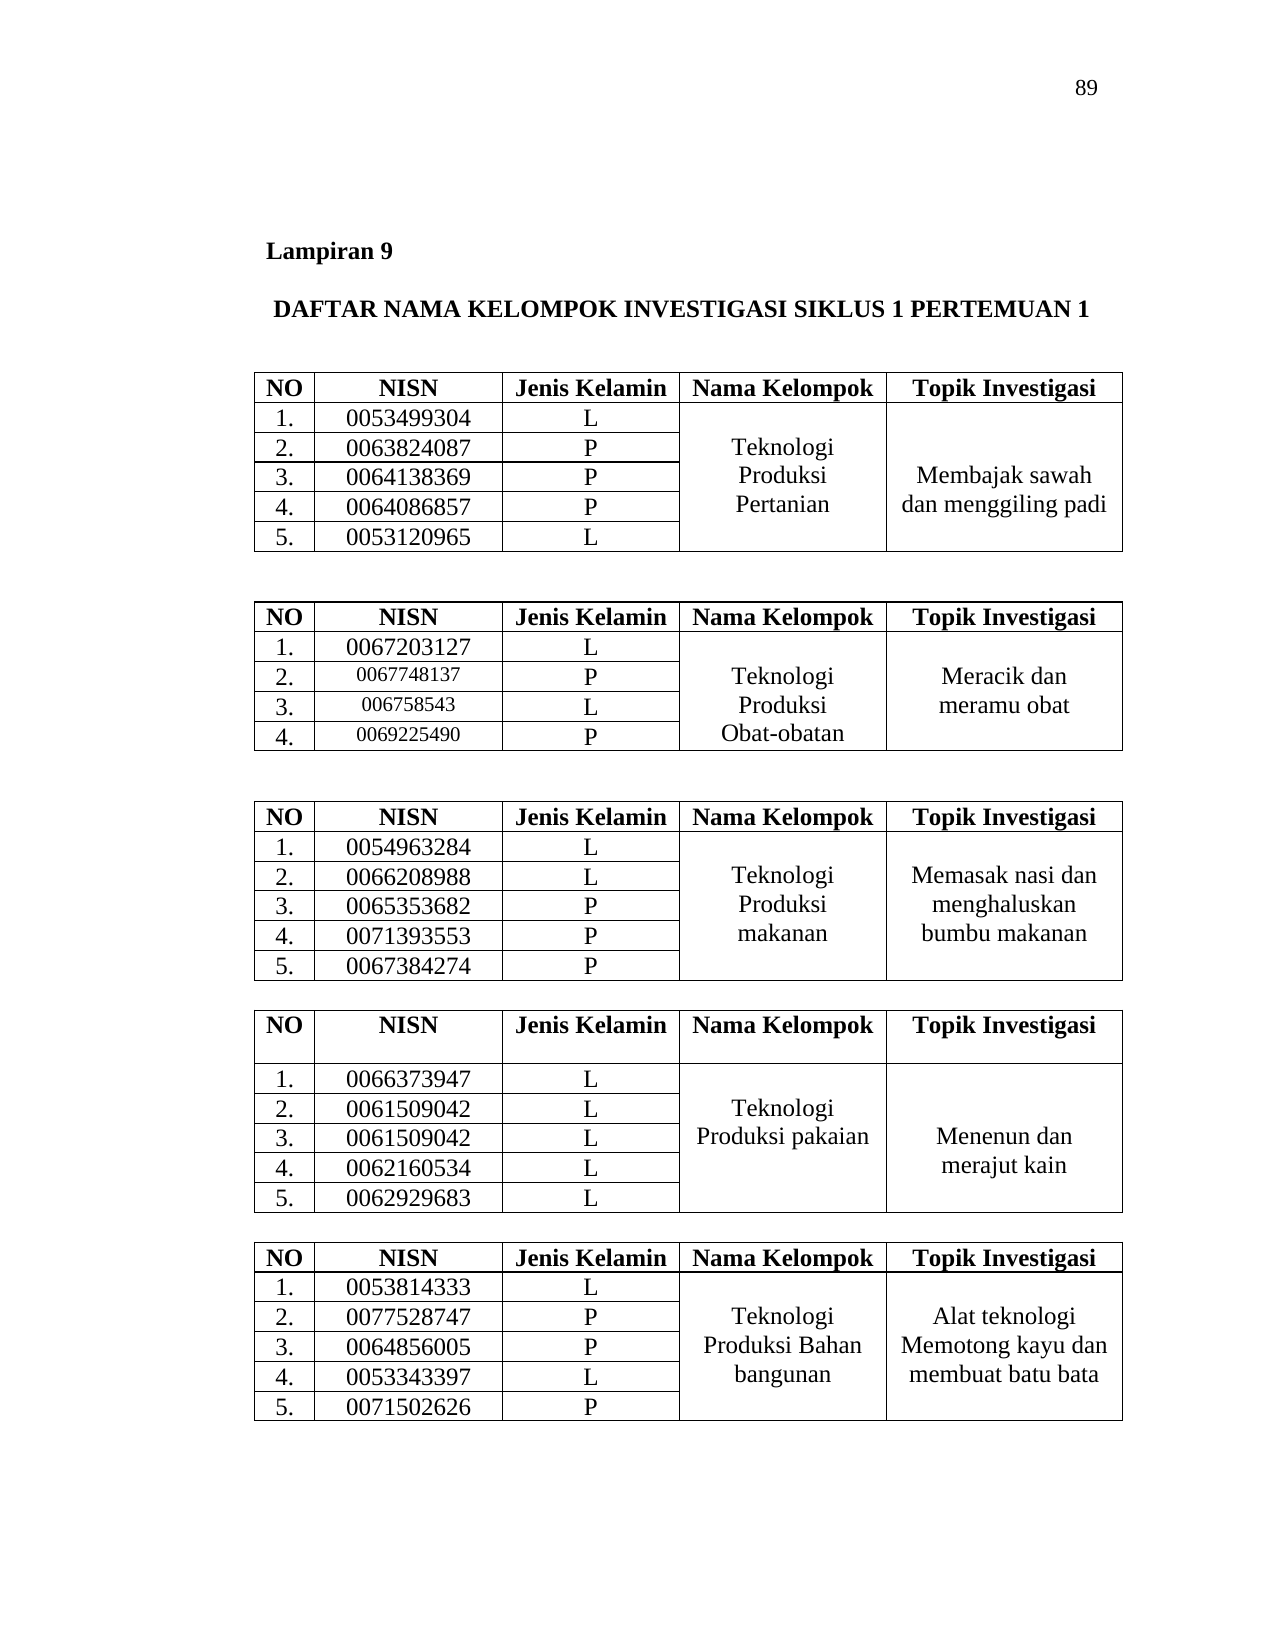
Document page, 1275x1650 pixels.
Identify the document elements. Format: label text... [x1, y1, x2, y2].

table_cell 0071393553 [315, 921, 502, 950]
table_cell P [503, 1332, 679, 1361]
table_cell 0071502626 [315, 1392, 502, 1420]
table_cell 1. [255, 832, 314, 861]
table_cell L [503, 692, 679, 721]
table_header Topik Investigasi [887, 1243, 1122, 1271]
table_header NO [255, 1243, 314, 1271]
table_cell 5. [255, 522, 314, 551]
table_cell 5. [255, 1392, 314, 1420]
table_header NISN [315, 1243, 502, 1271]
table_cell P [503, 433, 679, 461]
table_cell 1. [255, 1064, 314, 1093]
table_header NO [255, 603, 314, 631]
table_header Jenis Kelamin [503, 802, 679, 831]
table_cell 0062160534 [315, 1153, 502, 1182]
table_cell Teknologi Produksi Obat-obatan [680, 632, 886, 750]
table_cell P [503, 951, 679, 980]
table_cell Teknologi Produksi pakaian [680, 1064, 886, 1212]
table_cell 0053343397 [315, 1362, 502, 1391]
table_cell Teknologi Produksi makanan [680, 832, 886, 980]
table_cell L [503, 832, 679, 861]
table_cell P [503, 1392, 679, 1420]
table_cell 0053499304 [315, 403, 502, 432]
table_header Topik Investigasi [887, 802, 1122, 831]
table_cell L [503, 1362, 679, 1391]
table_header Nama Kelompok [680, 373, 886, 402]
table_cell 0054963284 [315, 832, 502, 861]
table_cell 0061509042 [315, 1094, 502, 1122]
table_cell 0064138369 [315, 463, 502, 491]
table_cell Teknologi Produksi Pertanian [680, 403, 886, 551]
table_cell Teknologi Produksi Bahan bangunan [680, 1273, 886, 1420]
table_cell 4. [255, 1153, 314, 1182]
table_cell L [503, 1183, 679, 1212]
table_cell 006758543 [315, 692, 502, 721]
table_cell L [503, 1124, 679, 1152]
list Lampiran 9 [266, 236, 1098, 265]
table_cell 0066373947 [315, 1064, 502, 1093]
table_cell 0062929683 [315, 1183, 502, 1212]
table_header Jenis Kelamin [503, 1243, 679, 1271]
table_cell 0066208988 [315, 862, 502, 890]
table_cell 2. [255, 662, 314, 691]
table_header Nama Kelompok [680, 1011, 886, 1063]
table_cell 3. [255, 1124, 314, 1152]
table_cell L [503, 1273, 679, 1301]
table_cell P [503, 463, 679, 491]
table_cell Membajak sawah dan menggiling padi [887, 403, 1122, 551]
table_cell 0067748137 [315, 662, 502, 691]
table_cell P [503, 662, 679, 691]
table_cell 2. [255, 433, 314, 461]
table_cell L [503, 403, 679, 432]
table_header Jenis Kelamin [503, 603, 679, 631]
table_header Nama Kelompok [680, 603, 886, 631]
table_cell 0067384274 [315, 951, 502, 980]
table_cell 0061509042 [315, 1124, 502, 1152]
table_cell 4. [255, 921, 314, 950]
table_cell Memasak nasi dan menghaluskan bumbu makanan [887, 832, 1122, 980]
table_header Nama Kelompok [680, 802, 886, 831]
table_cell P [503, 921, 679, 950]
table_header NO [255, 1011, 314, 1063]
table_cell 3. [255, 1332, 314, 1361]
table_cell L [503, 1094, 679, 1122]
table_cell 4. [255, 492, 314, 521]
table_header NO [255, 802, 314, 831]
table_cell 5. [255, 1183, 314, 1212]
table_header Jenis Kelamin [503, 1011, 679, 1063]
table_cell 1. [255, 403, 314, 432]
table_header Jenis Kelamin [503, 373, 679, 402]
table_cell Menenun dan merajut kain [887, 1064, 1122, 1212]
table_cell 4. [255, 1362, 314, 1391]
table_header NO [255, 373, 314, 402]
table_cell 0067203127 [315, 632, 502, 661]
table_cell L [503, 522, 679, 551]
table_cell L [503, 632, 679, 661]
table_cell 0077528747 [315, 1302, 502, 1331]
table_header NISN [315, 373, 502, 402]
table_header Nama Kelompok [680, 1243, 886, 1271]
table_cell 3. [255, 891, 314, 920]
table_cell P [503, 492, 679, 521]
table_header Topik Investigasi [887, 373, 1122, 402]
table_cell Alat teknologi Memotong kayu dan membuat batu bata [887, 1273, 1122, 1420]
table_cell Meracik dan meramu obat [887, 632, 1122, 750]
table_cell 4. [255, 722, 314, 750]
table_cell L [503, 1064, 679, 1093]
table_cell 5. [255, 951, 314, 980]
table_cell 0064856005 [315, 1332, 502, 1361]
table_cell L [503, 862, 679, 890]
table_cell P [503, 891, 679, 920]
table_header NISN [315, 802, 502, 831]
table_cell 3. [255, 463, 314, 491]
table_cell P [503, 1302, 679, 1331]
table_cell 3. [255, 692, 314, 721]
table_cell 0063824087 [315, 433, 502, 461]
table_cell 0065353682 [315, 891, 502, 920]
table_cell 0053120965 [315, 522, 502, 551]
list DAFTAR NAMA KELOMPOK INVESTIGASI SIKLUS 1 PERTEMUAN 1 [266, 294, 1098, 322]
table_cell L [503, 1153, 679, 1182]
table_cell 0069225490 [315, 722, 502, 750]
table_header NISN [315, 1011, 502, 1063]
table_header NISN [315, 603, 502, 631]
table_cell 2. [255, 1302, 314, 1331]
table_header Topik Investigasi [887, 603, 1122, 631]
table_cell 2. [255, 862, 314, 890]
table_cell 2. [255, 1094, 314, 1122]
table_cell 0064086857 [315, 492, 502, 521]
table_header Topik Investigasi [887, 1011, 1122, 1063]
table_cell P [503, 722, 679, 750]
table_cell 1. [255, 632, 314, 661]
table_cell 0053814333 [315, 1273, 502, 1301]
table_cell 1. [255, 1273, 314, 1301]
